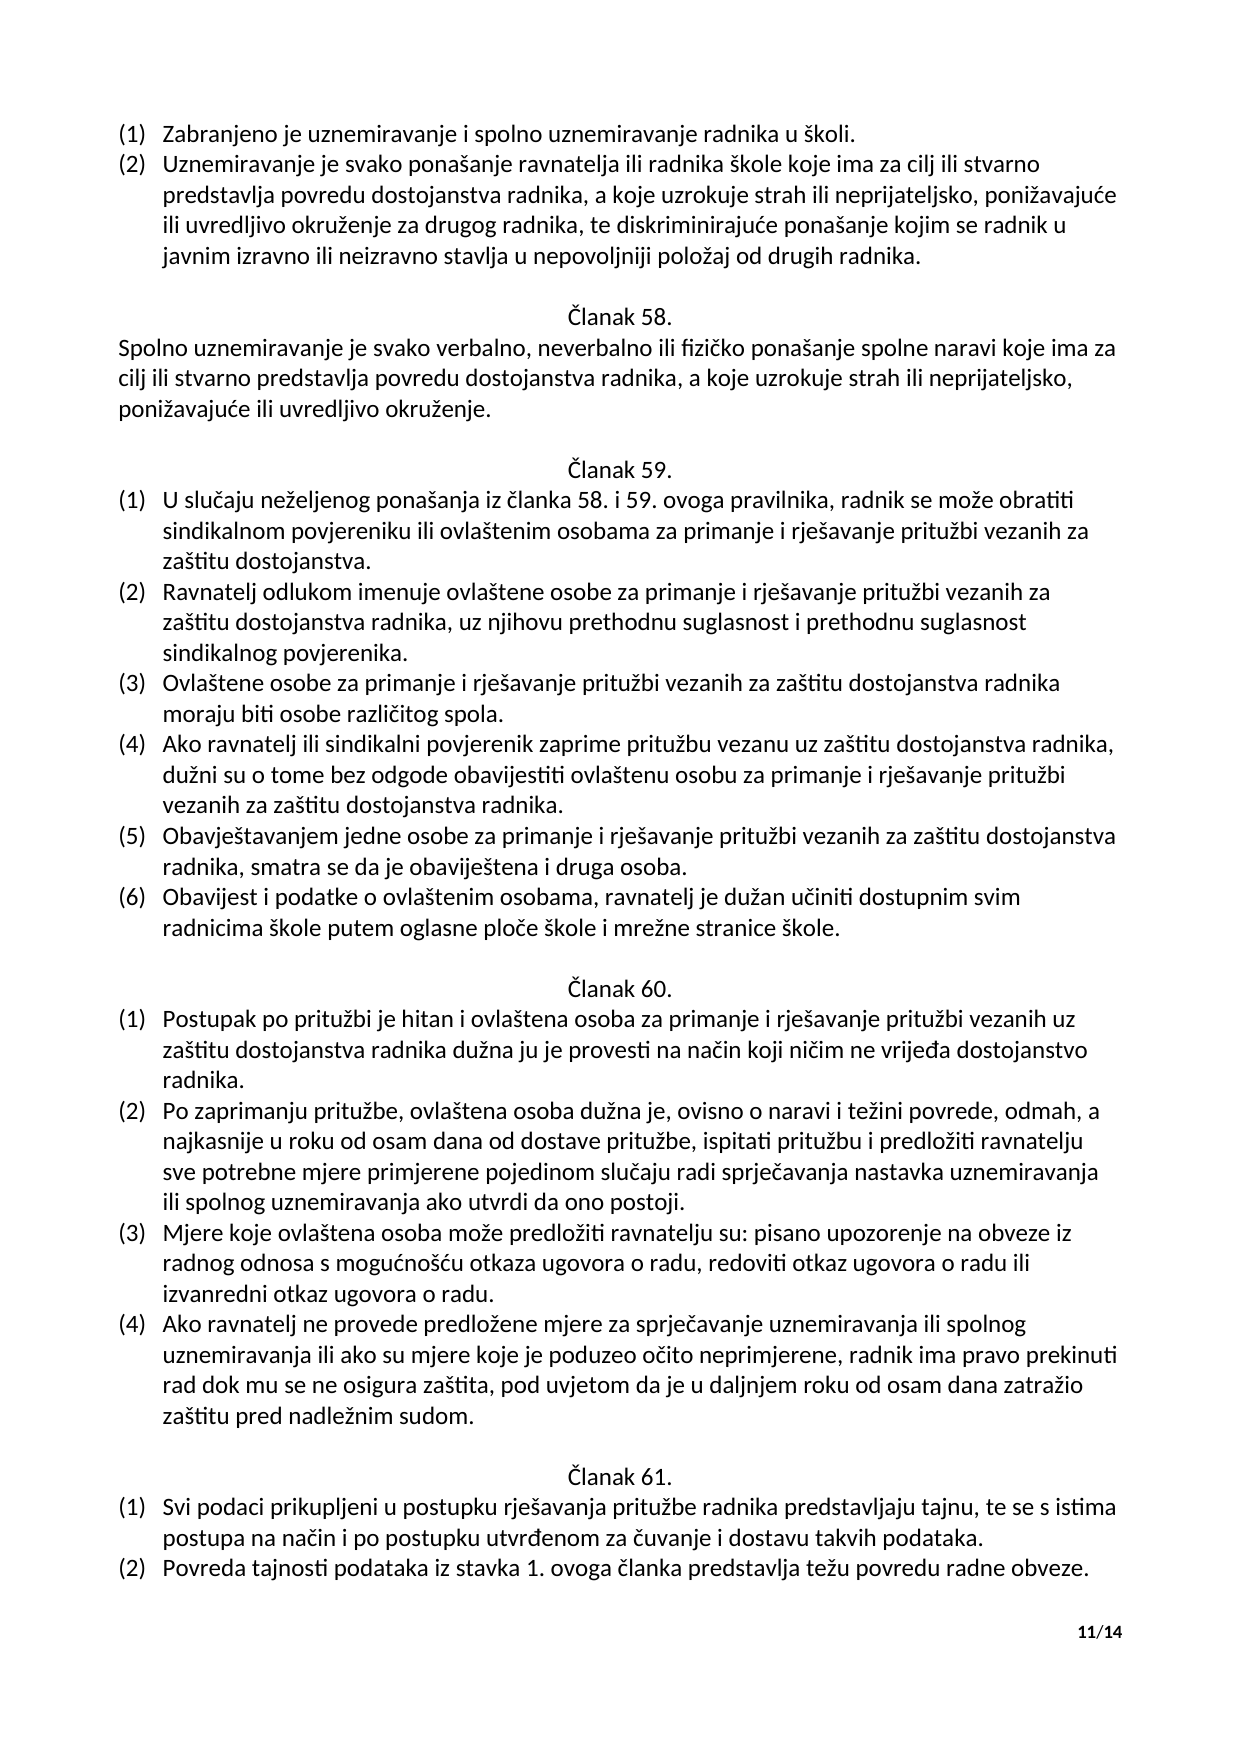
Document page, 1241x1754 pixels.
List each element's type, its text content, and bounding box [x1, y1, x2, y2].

text Spolno uznemiravanje je svako verbalno, neverbalno ili fizičko ponašanje spolne naravi koje ima za cilj ili stvarno predstavlja povredu dostojanstva radnika, a koje uzrokuje strah ili neprijateljsko, ponižavajuće ili uvredljivo okruženje. [118, 332, 1122, 423]
list U slučaju neželjenog ponašanja iz članka 58. i 59. ovoga pravilnika, radnik se može obratiti sindikalnom povjereniku ili ovlaštenim osobama za primanje i rješavanje pritužbi vezanih za zaštitu dostojanstva. [118, 484, 1122, 576]
list Po zaprimanju pritužbe, ovlaštena osoba dužna je, ovisno o naravi i težini povrede, odmah, a najkasnije u roku od osam dana od dostave pritužbe, ispitati pritužbu i predložiti ravnatelju sve potrebne mjere primjerene pojedinom slučaju radi sprječavanja nastavka uznemiravanja ili spolnog uznemiravanja ako utvrdi da ono postoji. [118, 1095, 1122, 1217]
list Ako ravnatelj ne provede predložene mjere za sprječavanje uznemiravanja ili spolnog uznemiravanja ili ako su mjere koje je poduzeo očito neprimjerene, radnik ima pravo prekinuti rad dok mu se ne osigura zaštita, pod uvjetom da je u daljnjem roku od osam dana zatražio zaštitu pred nadležnim sudom. [118, 1308, 1122, 1431]
list Ovlaštene osobe za primanje i rješavanje pritužbi vezanih za zaštitu dostojanstva radnika moraju biti osobe različitog spola. [118, 667, 1122, 728]
list Ako ravnatelj ili sindikalni povjerenik zaprime pritužbu vezanu uz zaštitu dostojanstva radnika, dužni su o tome bez odgode obavijestiti ovlaštenu osobu za primanje i rješavanje pritužbi vezanih za zaštitu dostojanstva radnika. [118, 728, 1122, 820]
list Zabranjeno je uznemiravanje i spolno uznemiravanje radnika u školi. [118, 118, 1122, 149]
list Povreda tajnosti podataka iz stavka 1. ovoga članka predstavlja težu povredu radne obveze. [118, 1553, 1122, 1583]
list Postupak po pritužbi je hitan i ovlaštena osoba za primanje i rješavanje pritužbi vezanih uz zaštitu dostojanstva radnika dužna ju je provesti na način koji ničim ne vrijeđa dostojanstvo radnika. [118, 1003, 1122, 1095]
list Obavijest i podatke o ovlaštenim osobama, ravnatelj je dužan učiniti dostupnim svim radnicima škole putem oglasne ploče škole i mrežne stranice škole. [118, 881, 1122, 942]
list Obavještavanjem jedne osobe za primanje i rješavanje pritužbi vezanih za zaštitu dostojanstva radnika, smatra se da je obaviještena i druga osoba. [118, 820, 1122, 881]
list Mjere koje ovlaštena osoba može predložiti ravnatelju su: pisano upozorenje na obveze iz radnog odnosa s mogućnošću otkaza ugovora o radu, redoviti otkaz ugovora o radu ili izvanredni otkaz ugovora o radu. [118, 1217, 1122, 1308]
list Svi podaci prikupljeni u postupku rješavanja pritužbe radnika predstavljaju tajnu, te se s istima postupa na način i po postupku utvrđenom za čuvanje i dostavu takvih podataka. [118, 1492, 1122, 1553]
list Ravnatelj odlukom imenuje ovlaštene osobe za primanje i rješavanje pritužbi vezanih za zaštitu dostojanstva radnika, uz njihovu prethodnu suglasnost i prethodnu suglasnost sindikalnog povjerenika. [118, 576, 1122, 667]
text Članak 59. [118, 454, 1122, 484]
text Članak 58. [118, 301, 1122, 332]
text Članak 61. [118, 1461, 1122, 1492]
text Članak 60. [118, 973, 1122, 1003]
list Uznemiravanje je svako ponašanje ravnatelja ili radnika škole koje ima za cilj ili stvarno predstavlja povredu dostojanstva radnika, a koje uzrokuje strah ili neprijateljsko, ponižavajuće ili uvredljivo okruženje za drugog radnika, te diskriminirajuće ponašanje kojim se radnik u javnim izravno ili neizravno stavlja u nepovoljniji položaj od drugih radnika. [118, 149, 1122, 271]
